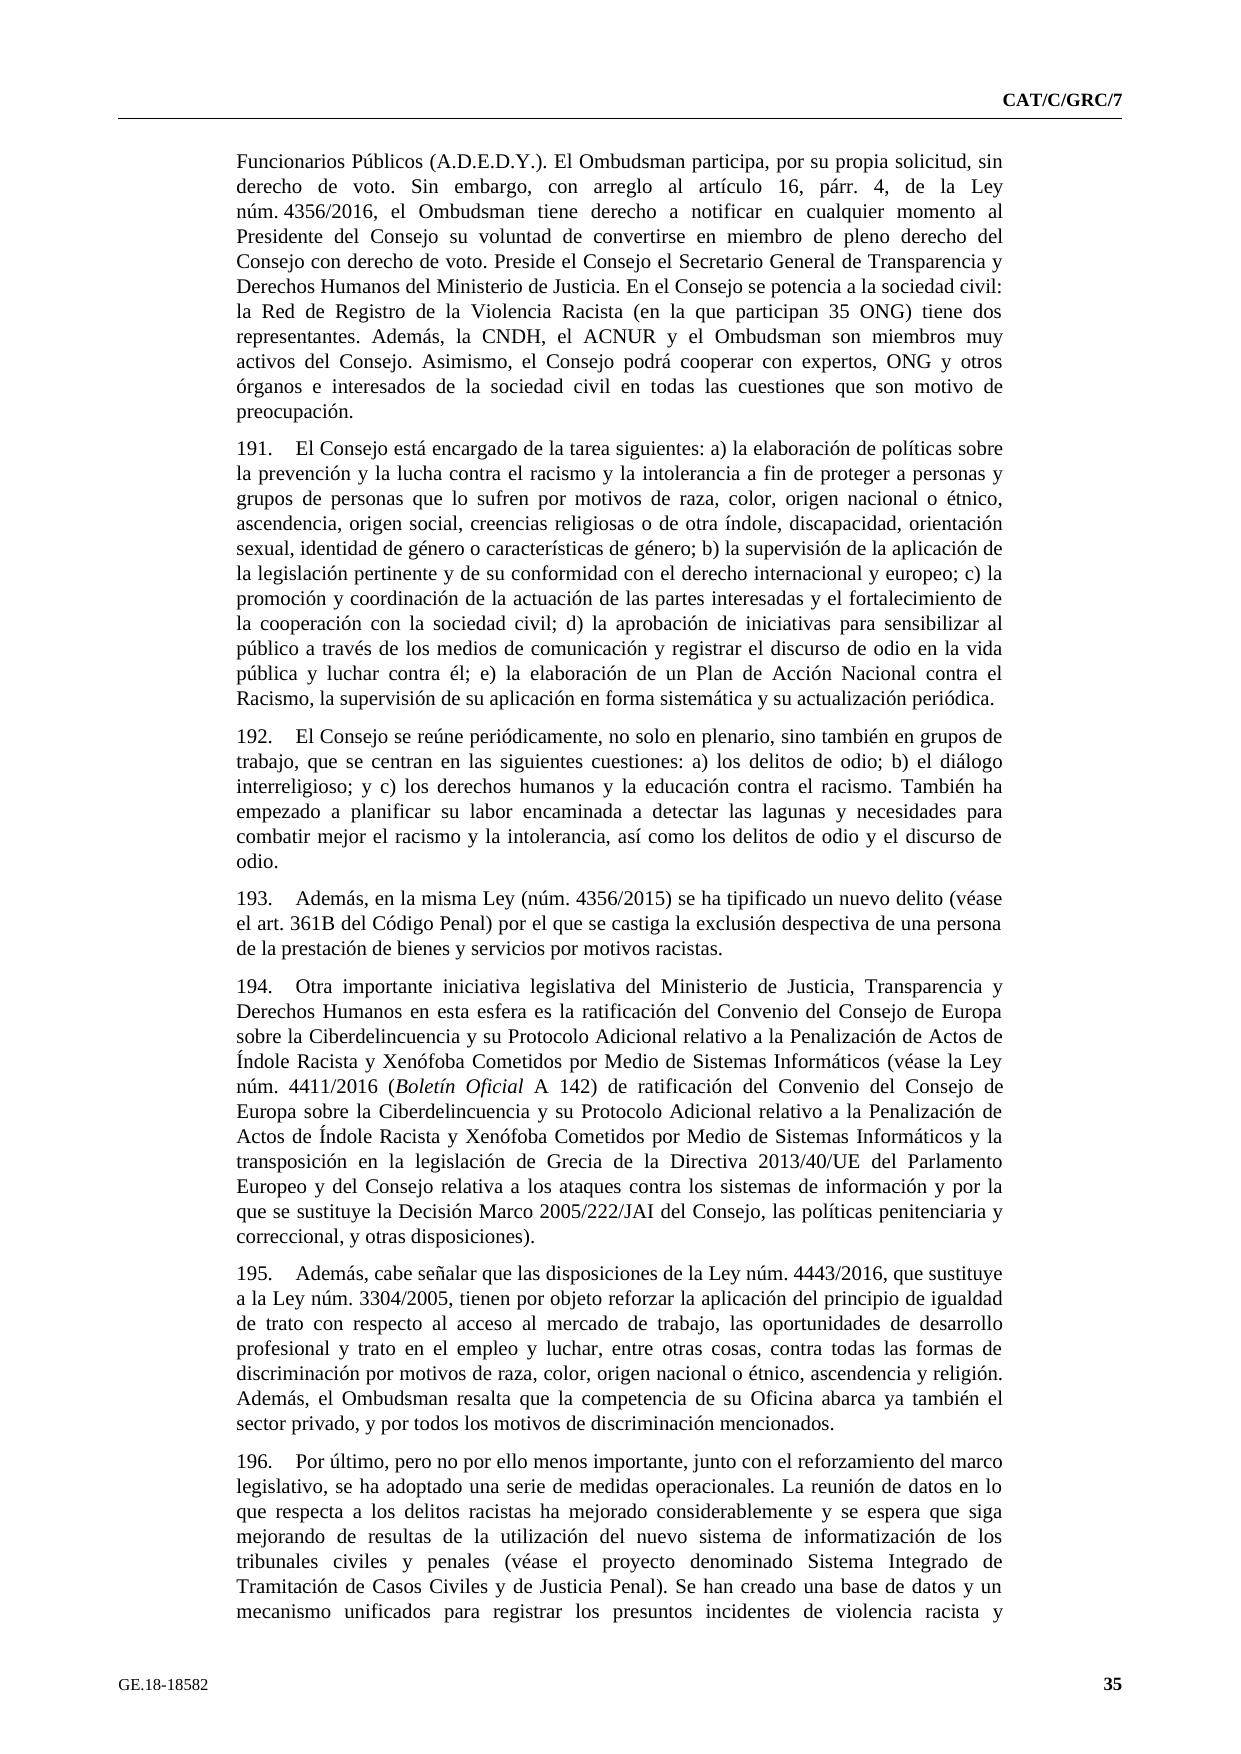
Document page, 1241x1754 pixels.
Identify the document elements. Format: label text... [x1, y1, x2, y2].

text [236, 148, 1004, 423]
text 195. Además, cabe señalar que las disposiciones de la Ley núm. 4443/2016, que sustituye a la Ley núm. 3304/2005, tienen por objeto reforzar la aplicación del principio de igualdad de trato con respecto al acceso al mercado de trabajo, las oportunidades de desarrollo profesional y trato en el empleo y luchar, entre otras cosas, contra todas las formas de discriminación por motivos de raza, color, origen nacional o étnico, ascendencia y religión. Además, el Ombudsman resalta que la competencia de su Oficina abarca ya también el sector privado, y por todos los motivos de discriminación mencionados. [236, 1260, 1004, 1435]
text 191. El Consejo está encargado de la tarea siguientes: a) la elaboración de políticas sobre la prevención y la lucha contra el racismo y la intolerancia a fin de proteger a personas y grupos de personas que lo sufren por motivos de raza, color, origen nacional o étnico, ascendencia, origen social, creencias religiosas o de otra índole, discapacidad, orientación sexual, identidad de género o características de género; b) la supervisión de la aplicación de la legislación pertinente y de su conformidad con el derecho internacional y europeo; c) la promoción y coordinación de la actuación de las partes interesadas y el fortalecimiento de la cooperación con la sociedad civil; d) la aprobación de iniciativas para sensibilizar al público a través de los medios de comunicación y registrar el discurso de odio en la vida pública y luchar contra él; e) la elaboración de un Plan de Acción Nacional contra el Racismo, la supervisión de su aplicación en forma sistemática y su actualización periódica. [236, 435, 1004, 710]
text 192. El Consejo se reúne periódicamente, no solo en plenario, sino también en grupos de trabajo, que se centran en las siguientes cuestiones: a) los delitos de odio; b) el diálogo interreligioso; y c) los derechos humanos y la educación contra el racismo. También ha empezado a planificar su labor encaminada a detectar las lagunas y necesidades para combatir mejor el racismo y la intolerancia, así como los delitos de odio y el discurso de odio. [236, 723, 1004, 873]
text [236, 1448, 1004, 1623]
text 193. Además, en la misma Ley (núm. 4356/2015) se ha tipificado un nuevo delito (véase el art. 361B del Código Penal) por el que se castiga la exclusión despectiva de una persona de la prestación de bienes y servicios por motivos racistas. [236, 885, 1004, 960]
text 194. Otra importante iniciativa legislativa del Ministerio de Justicia, Transparencia y Derechos Humanos en esta esfera es la ratificación del Convenio del Consejo de Europa sobre la Ciberdelincuencia y su Protocolo Adicional relativo a la Penalización de Actos de Índole Racista y Xenófoba Cometidos por Medio de Sistemas Informáticos (véase la Ley núm. 4411/2016 (Boletín Oficial A 142) de ratificación del Convenio del Consejo de Europa sobre la Ciberdelincuencia y su Protocolo Adicional relativo a la Penalización de Actos de Índole Racista y Xenófoba Cometidos por Medio de Sistemas Informáticos y la transposición en la legislación de Grecia de la Directiva 2013/40/UE del Parlamento Europeo y del Consejo relativa a los ataques contra los sistemas de información y por la que se sustituye la Decisión Marco 2005/222/JAI del Consejo, las políticas penitenciaria y correccional, y otras disposiciones). [236, 973, 1004, 1248]
